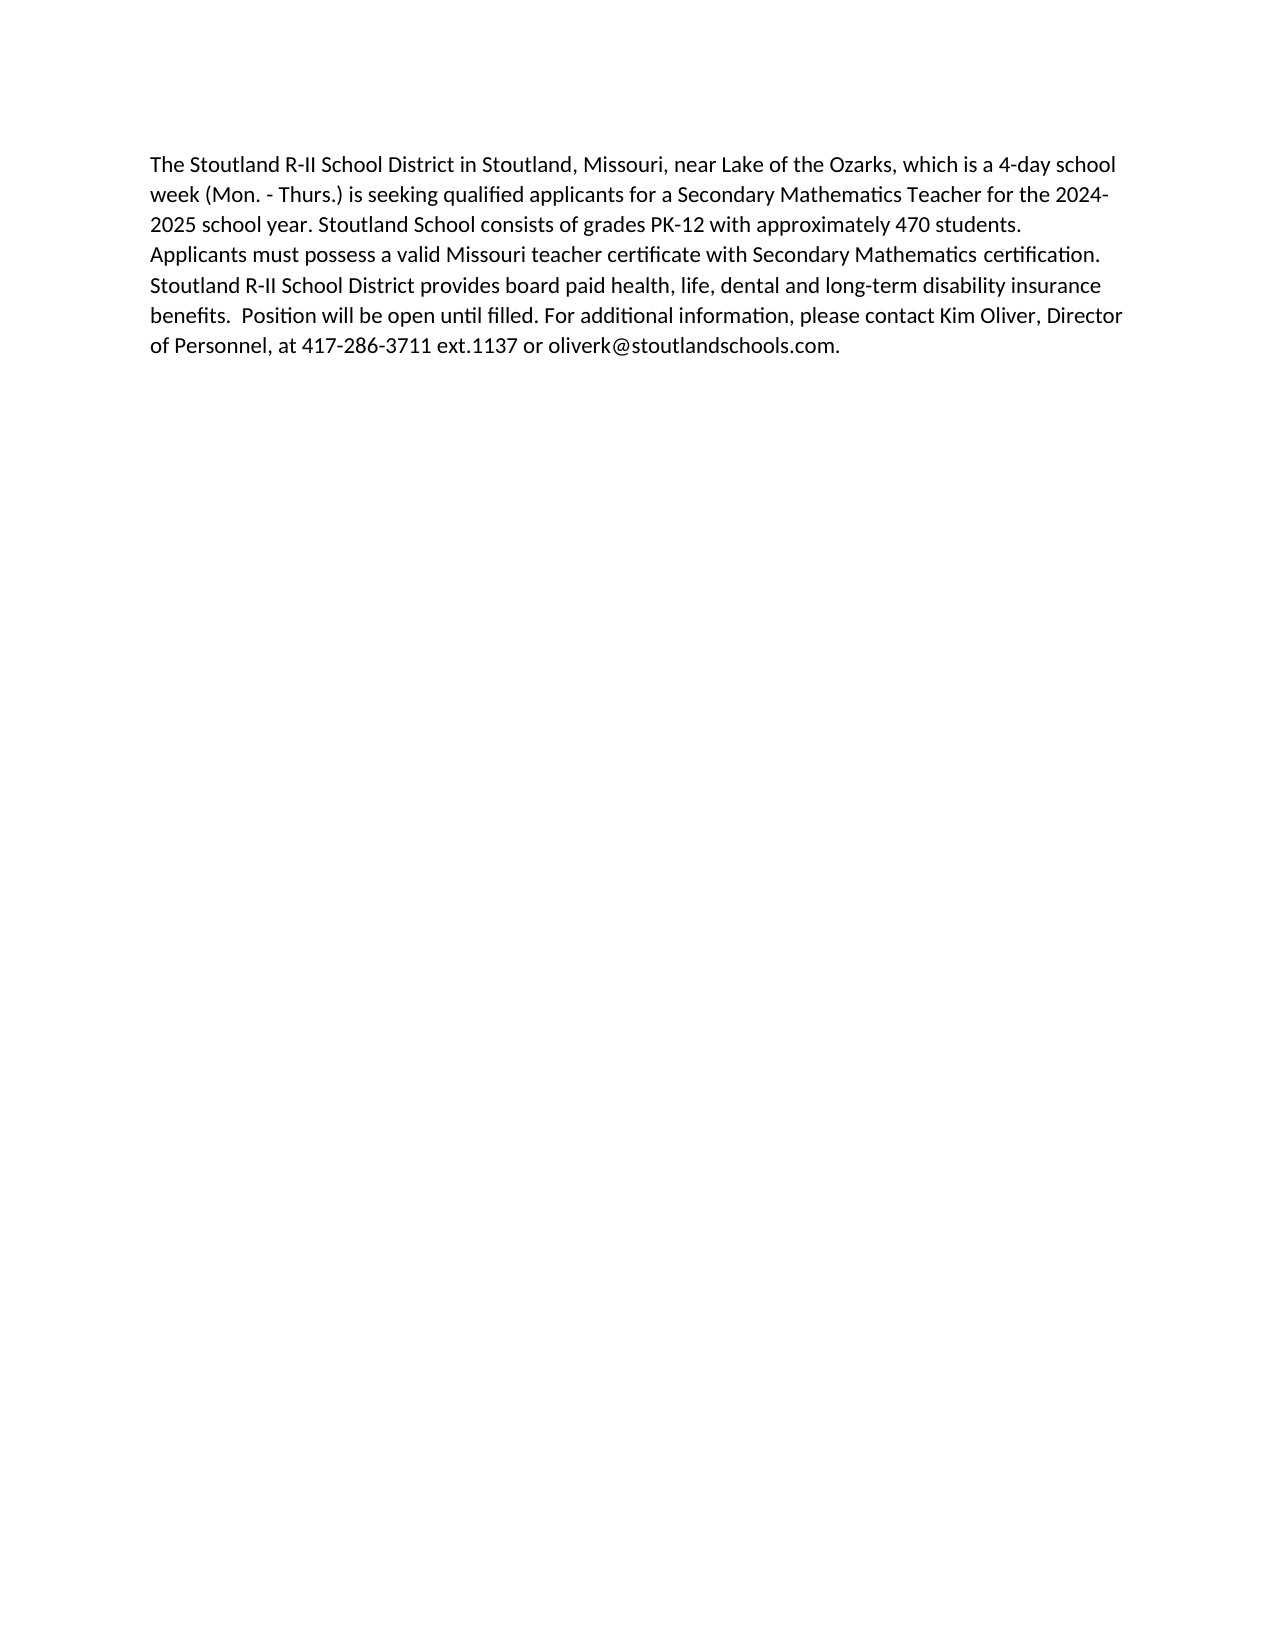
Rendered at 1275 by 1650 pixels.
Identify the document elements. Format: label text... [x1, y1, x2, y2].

text The Stoutland R-II School District in Stoutland, Missouri, near Lake of the Ozarks, which is a 4-day school week (Mon. - Thurs.) is seeking qualified applicants for a Secondary Mathematics Teacher for the 2024-2025 school year. Stoutland School consists of grades PK-12 with approximately 470 students. Applicants must possess a valid Missouri teacher certificate with Secondary Mathematics certification. Stoutland R-II School District provides board paid health, life, dental and long-term disability insurance benefits. Position will be open until filled. For additional information, please contact Kim Oliver, Director of Personnel, at 417-286-3711 ext.1137 or oliverk@stoutlandschools.com. [150, 150, 1125, 359]
